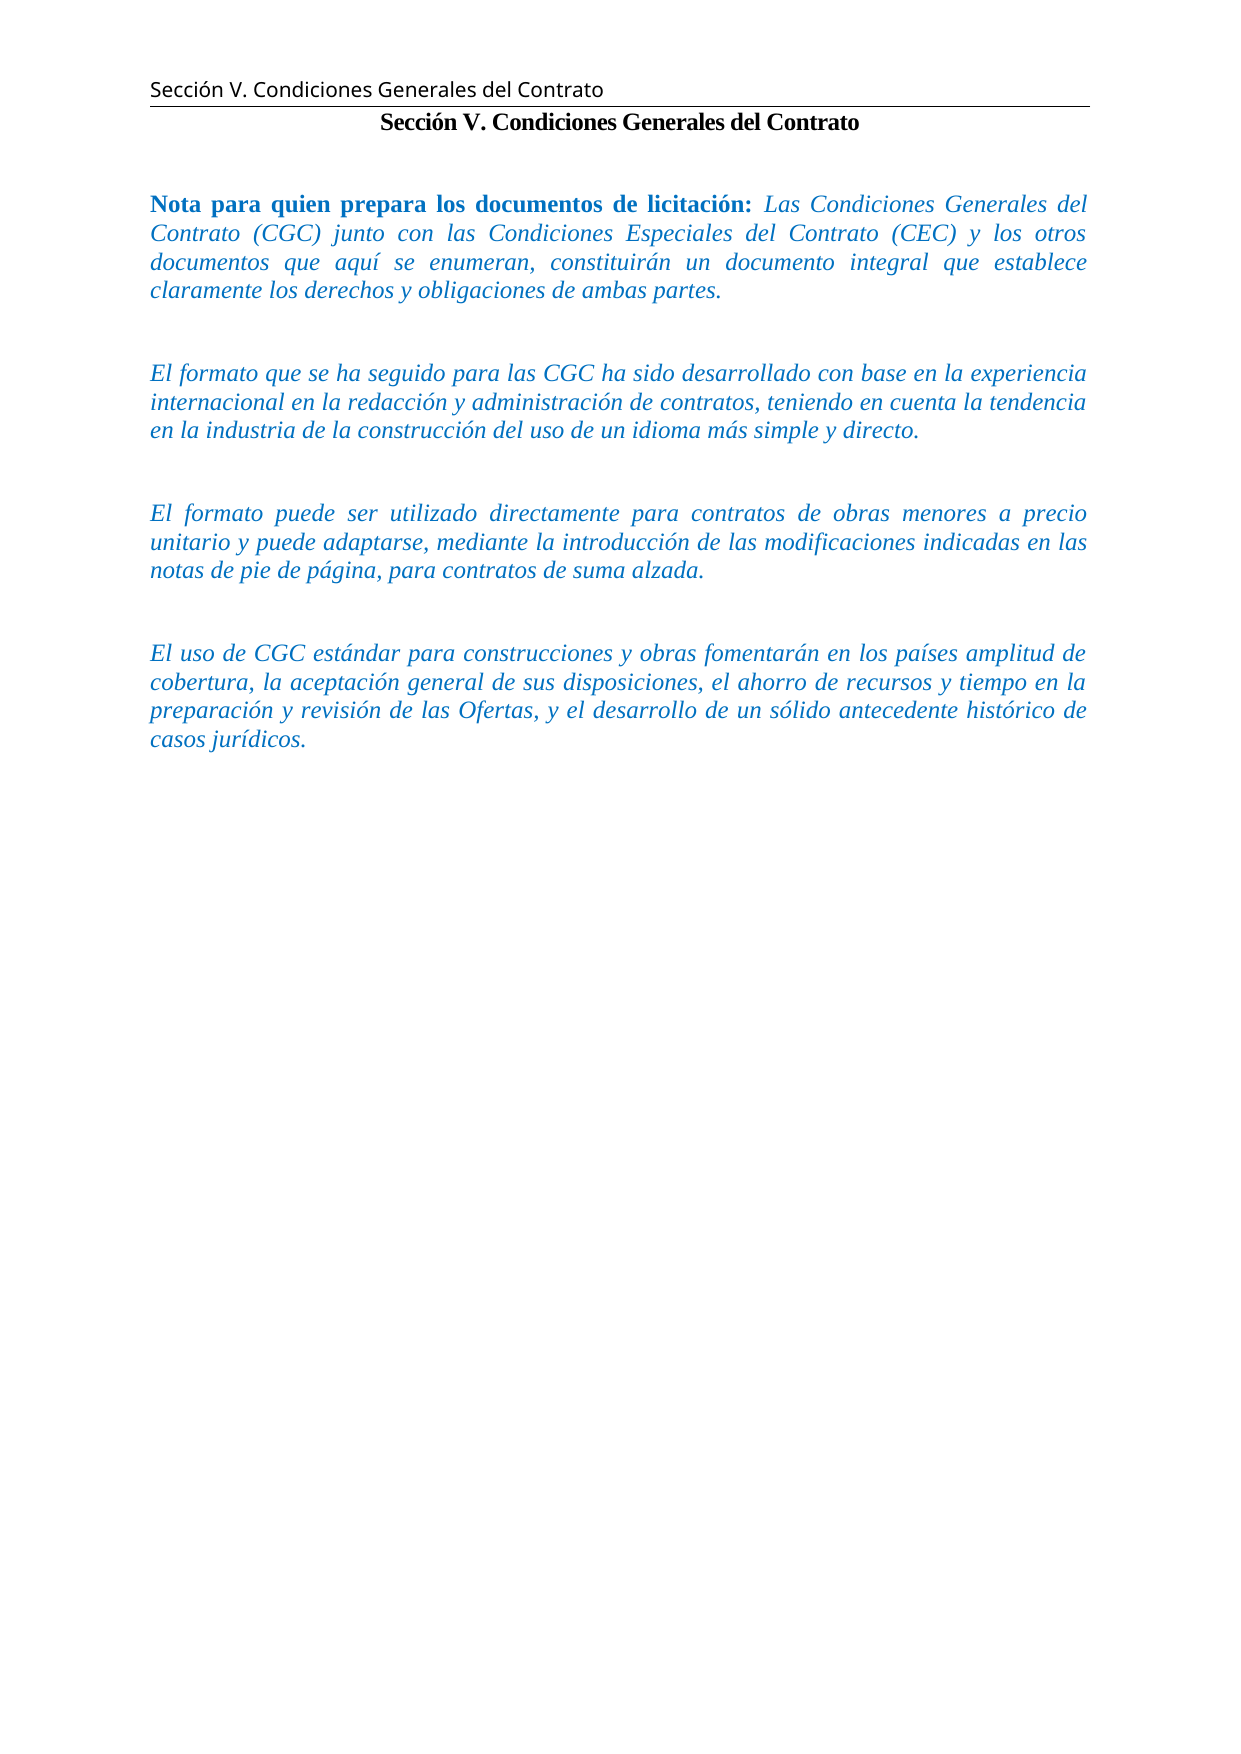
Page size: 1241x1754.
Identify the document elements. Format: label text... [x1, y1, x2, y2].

text El formato puede ser utilizado directamente para contratos de obras menores a precio unitario y puede adaptarse, mediante la introducción de las modificaciones indicadas en las notas de pie de página, para contratos de suma alzada. [150, 498, 1090, 584]
text Nota para quien prepara los documentos de licitación: Las Condiciones Generales del Contrato (CGC) junto con las Condiciones Especiales del Contrato (CEC) y los otros documentos que aquí se enumeran, constituirán un documento integral que establece claramente los derechos y obligaciones de ambas partes. [150, 189, 1090, 304]
subtitle Sección V. Condiciones Generales del Contrato [150, 107, 1090, 135]
text El formato que se ha seguido para las CGC ha sido desarrollado con base en la experiencia internacional en la redacción y administración de contratos, teniendo en cuenta la tendencia en la industria de la construcción del uso de un idioma más simple y directo. [150, 358, 1090, 444]
text El uso de CGC estándar para construcciones y obras fomentarán en los países amplitud de cobertura, la aceptación general de sus disposiciones, el ahorro de recursos y tiempo en la preparación y revisión de las Ofertas, y el desarrollo de un sólido antecedente histórico de casos jurídicos. [150, 638, 1090, 753]
